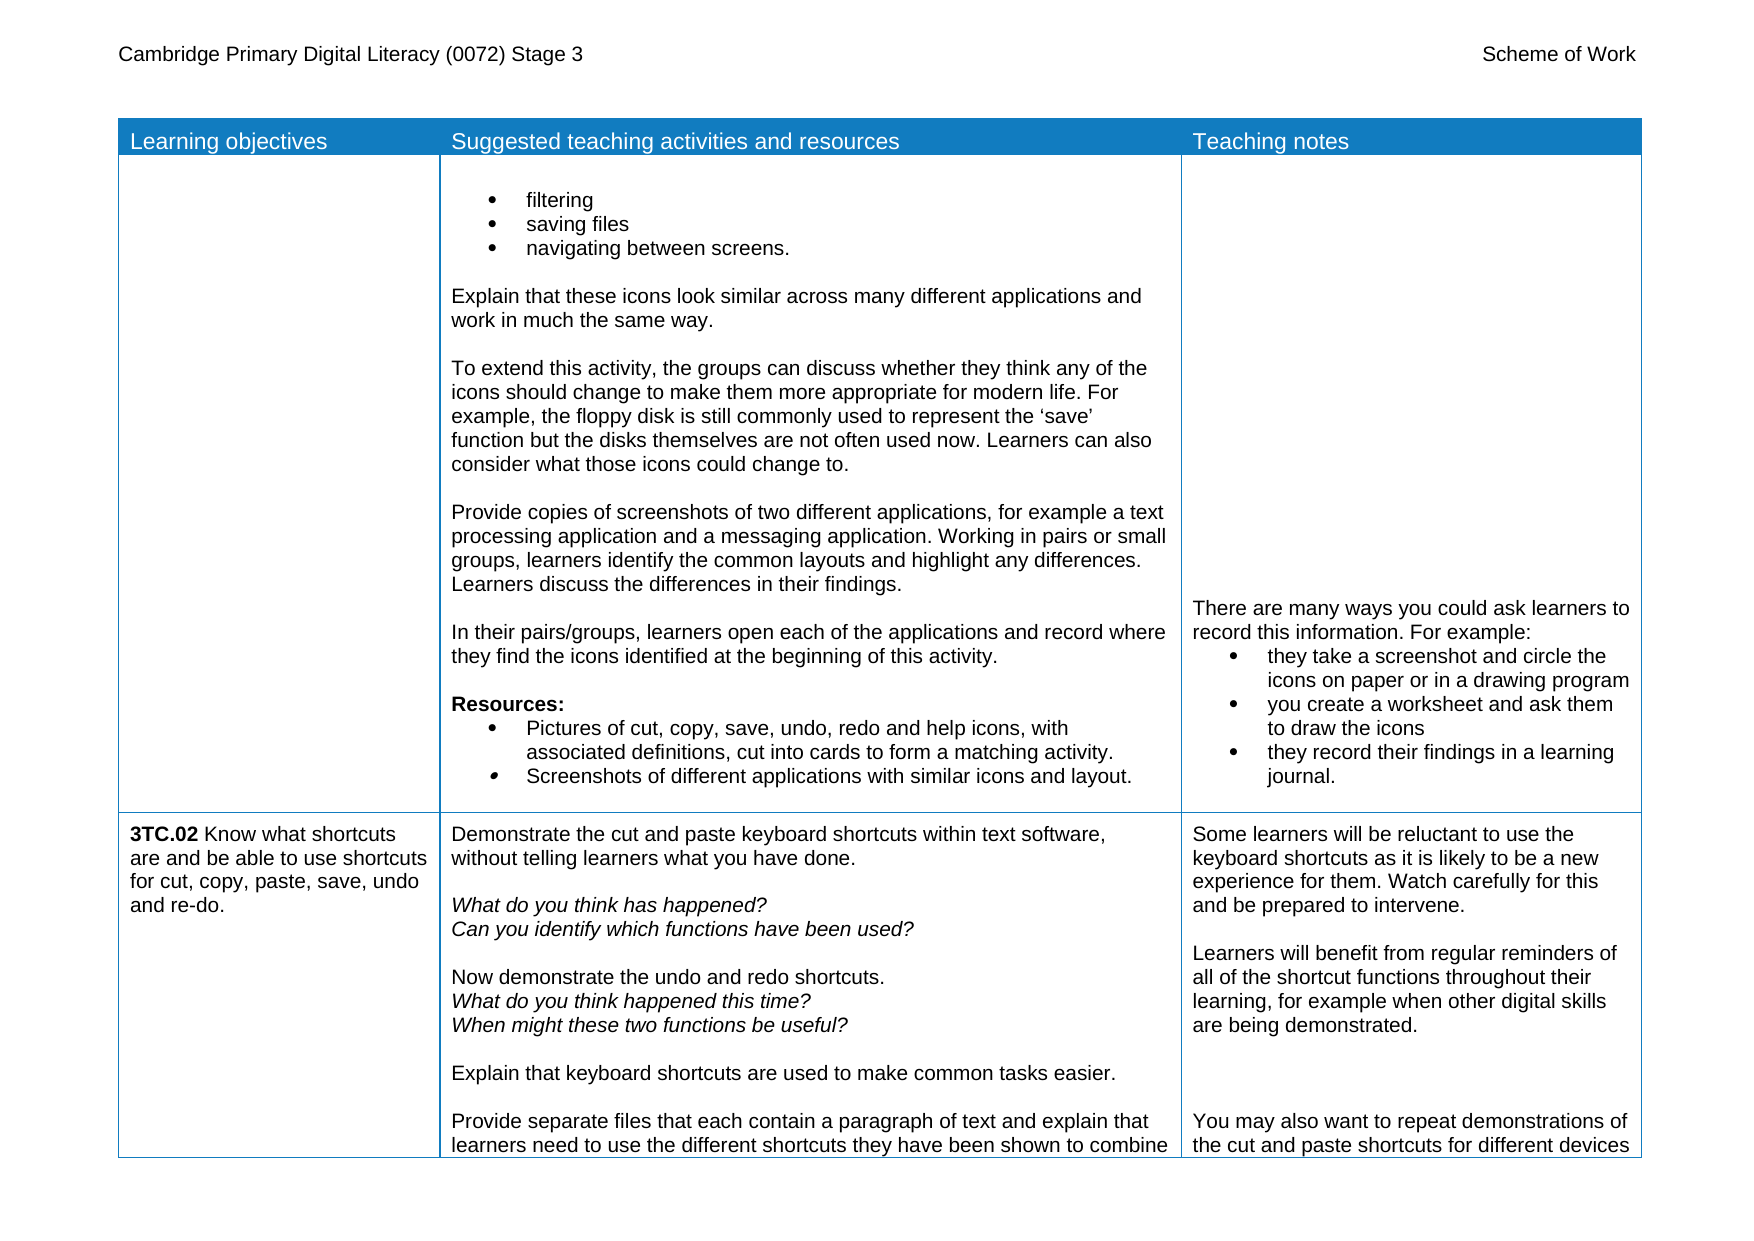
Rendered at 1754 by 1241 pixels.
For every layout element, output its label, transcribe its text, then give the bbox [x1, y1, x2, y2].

table_header Teaching notes [1182, 119, 1641, 154]
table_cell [1182, 155, 1641, 812]
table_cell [119, 155, 439, 812]
table_header Learning objectives [119, 119, 439, 154]
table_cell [119, 813, 439, 1157]
table_header Suggested teaching activities and resources [441, 119, 1181, 154]
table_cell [1182, 813, 1641, 1157]
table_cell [441, 813, 1181, 1157]
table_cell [441, 155, 1181, 812]
